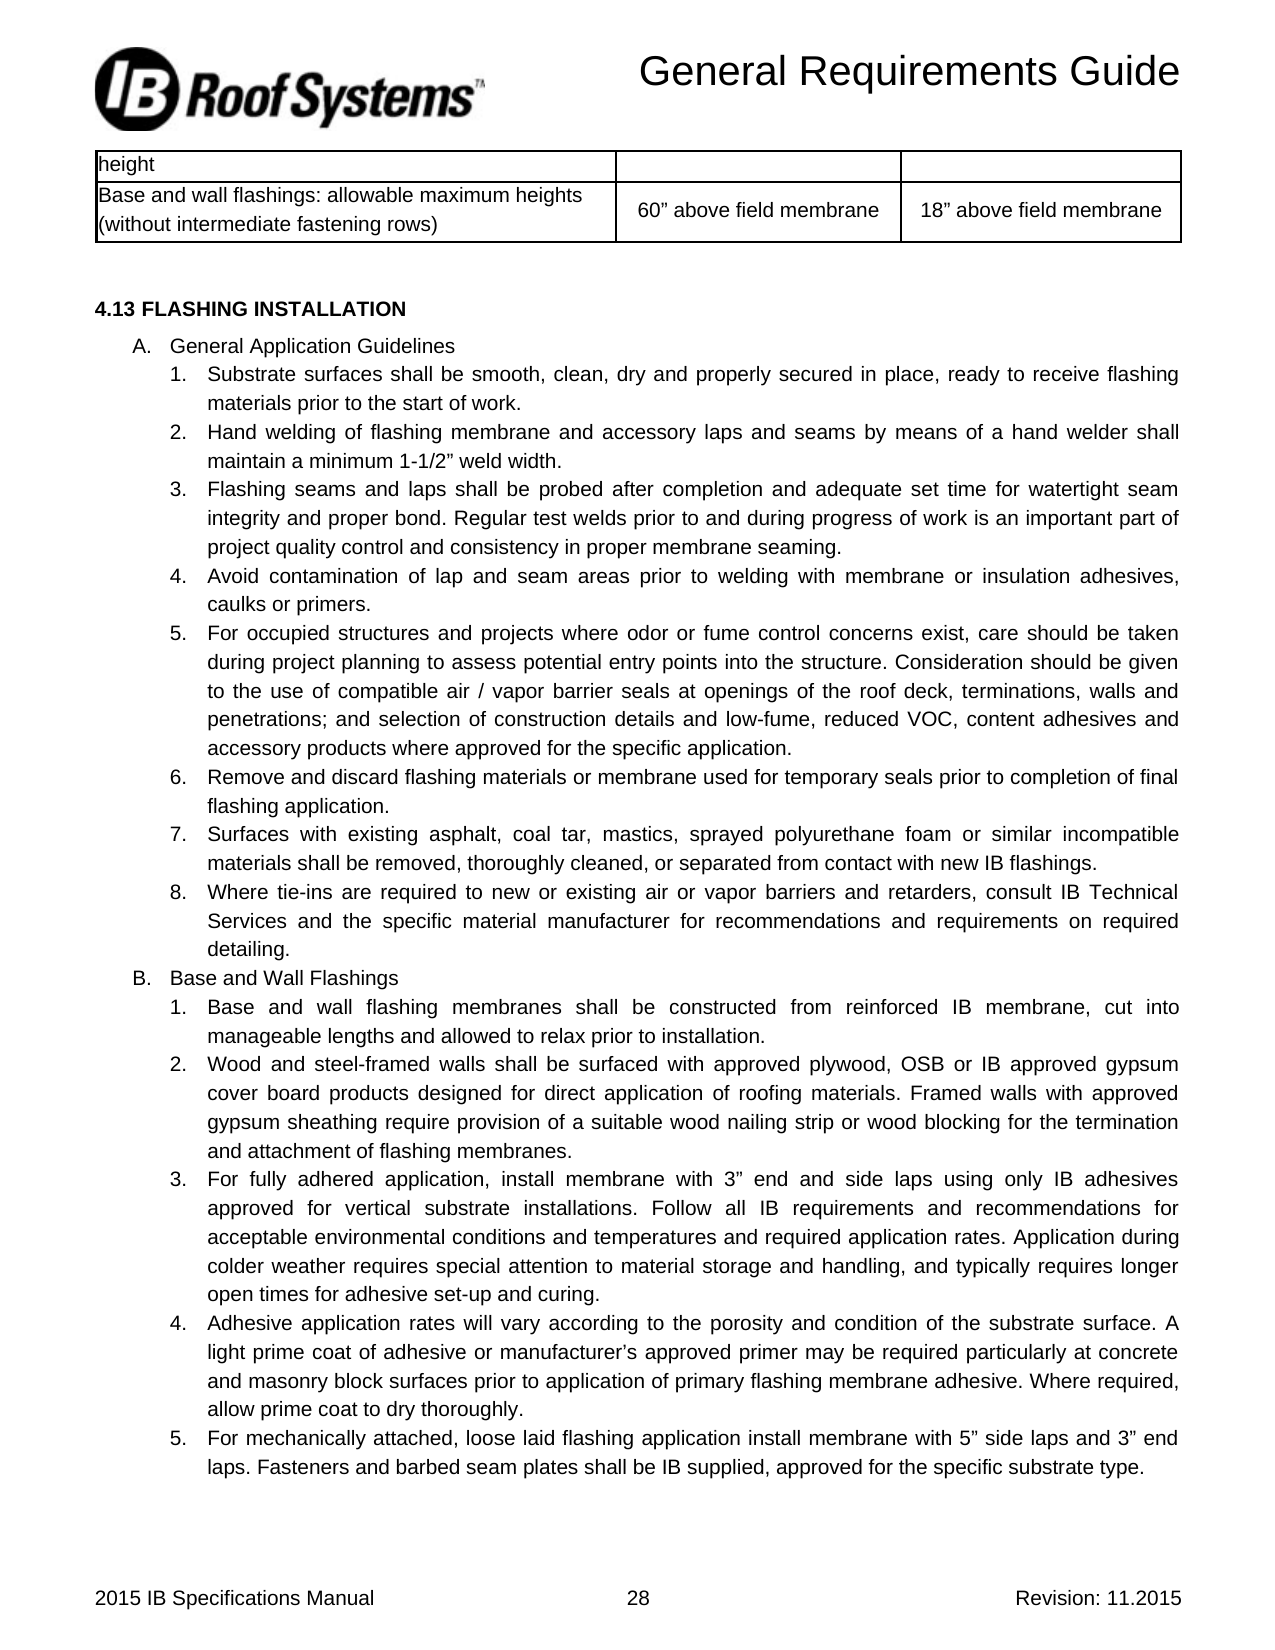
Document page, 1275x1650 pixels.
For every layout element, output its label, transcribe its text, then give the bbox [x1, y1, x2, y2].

list Surfaces with existing asphalt, coal tar, mastics, sprayed polyurethane foam or similar incompatible materials shall be removed, thoroughly cleaned, or separated from contact with new IB flashings. [169, 822, 1181, 875]
list Where tie-ins are required to new or existing air or vapor barriers and retarders, consult IB Technical Services and the specific material manufacturer for recommendations and requirements on required detailing. [169, 880, 1181, 961]
table_cell 18” above field membrane [902, 183, 1180, 241]
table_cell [902, 152, 1180, 181]
list Flashing seams and laps shall be probed after completion and adequate set time for watertight seam integrity and proper bond. Regular test welds prior to and during progress of work is an important part of project quality control and consistency in proper membrane seaming. [169, 477, 1181, 559]
list Wood and steel-framed walls shall be surfaced with approved plywood, OSB or IB approved gypsum cover board products designed for direct application of roofing materials. Framed walls with approved gypsum sheathing require provision of a suitable wood nailing strip or wood blocking for the termination and attachment of flashing membranes. [169, 1052, 1181, 1162]
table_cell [98, 152, 615, 181]
picture [94, 47, 485, 131]
list Base and Wall Flashings [132, 966, 1181, 990]
list FLASHING INSTALLATION [94, 297, 1181, 321]
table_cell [617, 152, 900, 181]
list Adhesive application rates will vary according to the porosity and condition of the substrate surface. A light prime coat of adhesive or manufacturer’s approved primer may be required particularly at concrete and masonry block surfaces prior to application of primary flashing membrane adhesive. Where required, allow prime coat to dry thoroughly. [169, 1311, 1181, 1421]
list Hand welding of flashing membrane and accessory laps and seams by means of a hand welder shall maintain a minimum 1-1/2” weld width. [169, 420, 1181, 472]
list For occupied structures and projects where odor or fume control concerns exist, care should be taken during project planning to assess potential entry points into the structure. Consideration should be given to the use of compatible air / vapor barrier seals at openings of the roof deck, terminations, walls and penetrations; and selection of construction details and low-fume, reduced VOC, content adhesives and accessory products where approved for the specific application. [169, 621, 1181, 760]
list Remove and discard flashing materials or membrane used for temporary seals prior to completion of final flashing application. [169, 765, 1181, 817]
table_cell 60” above field membrane [617, 183, 900, 241]
list For fully adhered application, install membrane with 3” end and side laps using only IB adhesives approved for vertical substrate installations. Follow all IB requirements and recommendations for acceptable environmental conditions and temperatures and required application rates. Application during colder weather requires special attention to material storage and handling, and typically requires longer open times for adhesive set-up and curing. [169, 1167, 1181, 1306]
list General Application Guidelines [132, 333, 1181, 357]
table_cell Base and wall flashings: allowable maximum heights (without intermediate fastening rows) [98, 183, 615, 241]
list Substrate surfaces shall be smooth, clean, dry and properly secured in place, ready to receive flashing materials prior to the start of work. [169, 362, 1181, 415]
list Avoid contamination of lap and seam areas prior to welding with membrane or insulation adhesives, caulks or primers. [169, 563, 1181, 616]
list Base and wall flashing membranes shall be constructed from reinforced IB membrane, cut into manageable lengths and allowed to relax prior to installation. [169, 995, 1181, 1047]
list For mechanically attached, loose laid flashing application install membrane with 5” side laps and 3” end laps. Fasteners and barbed seam plates shall be IB supplied, approved for the specific substrate type. [169, 1426, 1181, 1479]
